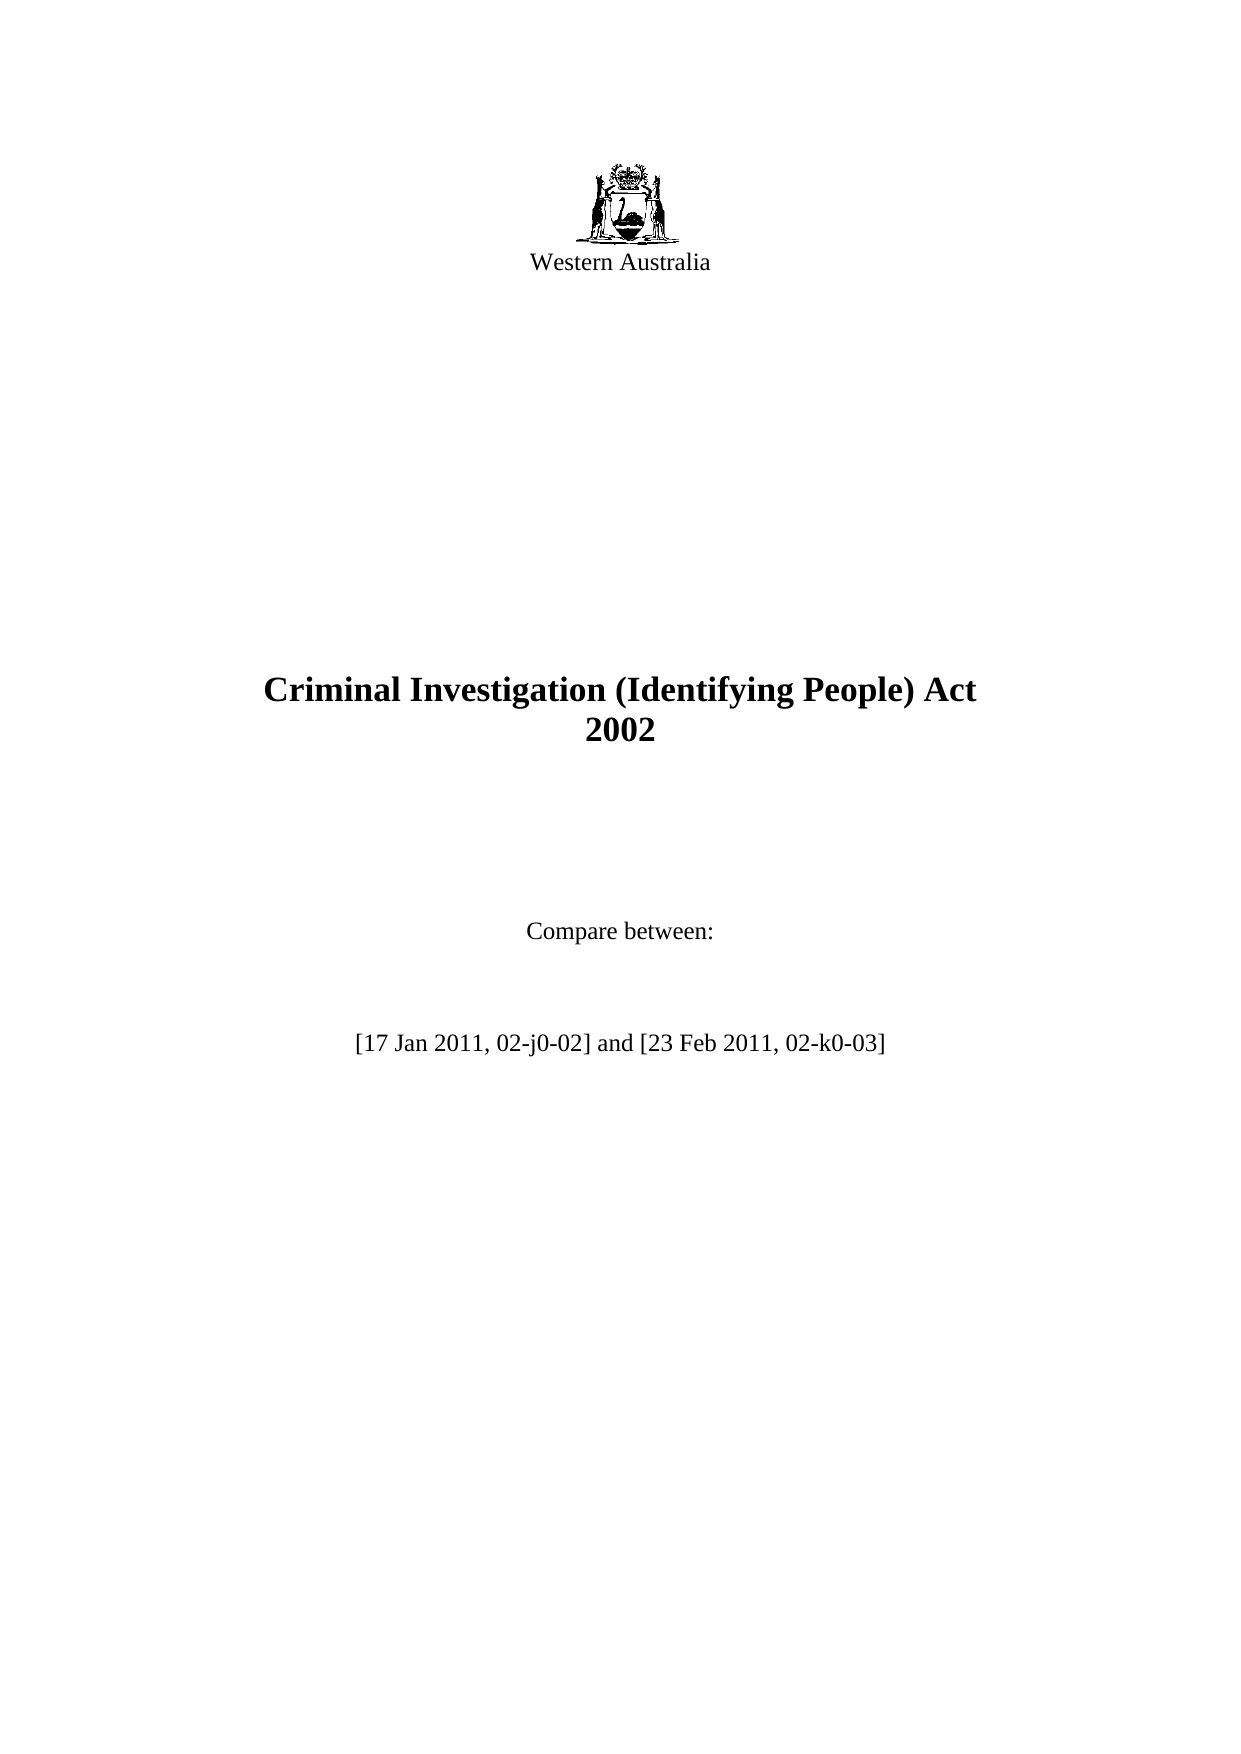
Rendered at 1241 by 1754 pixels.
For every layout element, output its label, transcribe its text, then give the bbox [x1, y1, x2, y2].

picture [575, 162, 679, 246]
text Compare between: [251, 916, 990, 945]
text Criminal Investigation (Identifying People) Act 2002 [251, 668, 990, 749]
text Western Australia [251, 247, 990, 276]
text [17 Jan 2011, 02-j0-02] and [23 Feb 2011, 02-k0-03] [251, 1028, 990, 1057]
